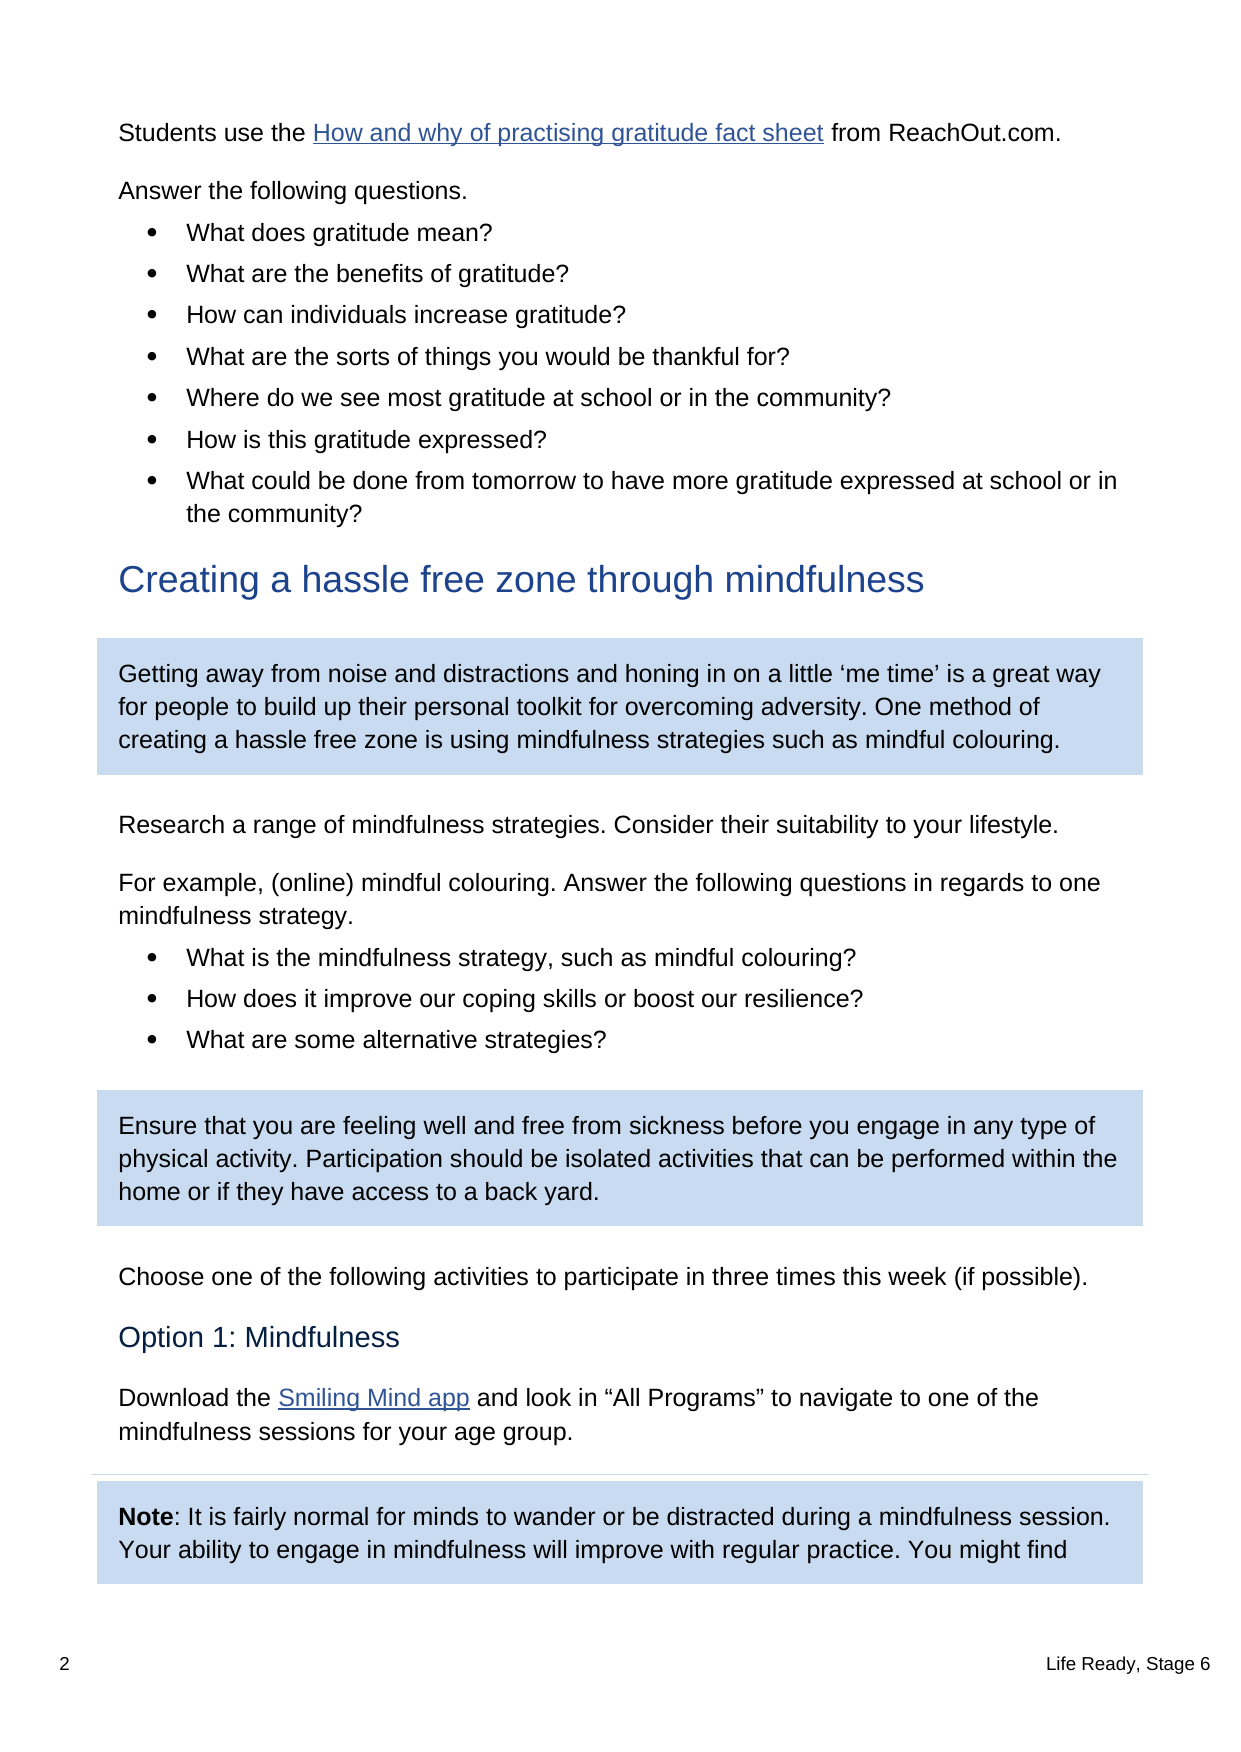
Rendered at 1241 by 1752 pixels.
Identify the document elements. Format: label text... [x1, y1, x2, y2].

text Choose one of the following activities to participate in three times this week (if possible). [118, 1262, 1122, 1291]
list What is the mindfulness strategy, such as mindful colouring? [148, 943, 1122, 971]
list Where do we see most gratitude at school or in the community? [148, 383, 1122, 412]
text Creating a hassle free zone through mindfulness [118, 557, 1122, 601]
list What does gratitude mean? [148, 217, 1122, 246]
text Students use the How and why of practising gratitude fact sheet from ReachOut.com. [118, 118, 1122, 147]
list What could be done from tomorrow to have more gratitude expressed at school or in the community? [148, 466, 1122, 528]
subtitle Option 1: Mindfulness [118, 1320, 1122, 1353]
list What are some alternative strategies? [148, 1026, 1122, 1054]
text Research a range of mindfulness strategies. Consider their suitability to your lifestyle. [118, 810, 1122, 839]
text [97, 1481, 1143, 1584]
text Ensure that you are feeling well and free from sickness before you engage in any type of physical activity. Participation should be isolated activities that can be performed within the home or if they have access to a back yard. [97, 1090, 1143, 1226]
list What are the benefits of gratitude? [148, 259, 1122, 288]
text For example, (online) mindful colouring. Answer the following questions in regards to one mindfulness strategy. [118, 868, 1122, 930]
list How can individuals increase gratitude? [148, 300, 1122, 329]
text Getting away from noise and distractions and honing in on a little ‘me time’ is a great way for people to build up their personal toolkit for overcoming adversity. One method of creating a hassle free zone is using mindfulness strategies such as mindful colouring. [97, 638, 1143, 775]
text Download the Smiling Mind app and look in “All Programs” to navigate to one of the mindfulness sessions for your age group. [118, 1383, 1122, 1445]
list What are the sorts of things you would be thankful for? [148, 342, 1122, 371]
list How is this gratitude expressed? [148, 425, 1122, 454]
text Answer the following questions. [118, 176, 1122, 205]
list How does it improve our coping skills or boost our resilience? [148, 984, 1122, 1013]
